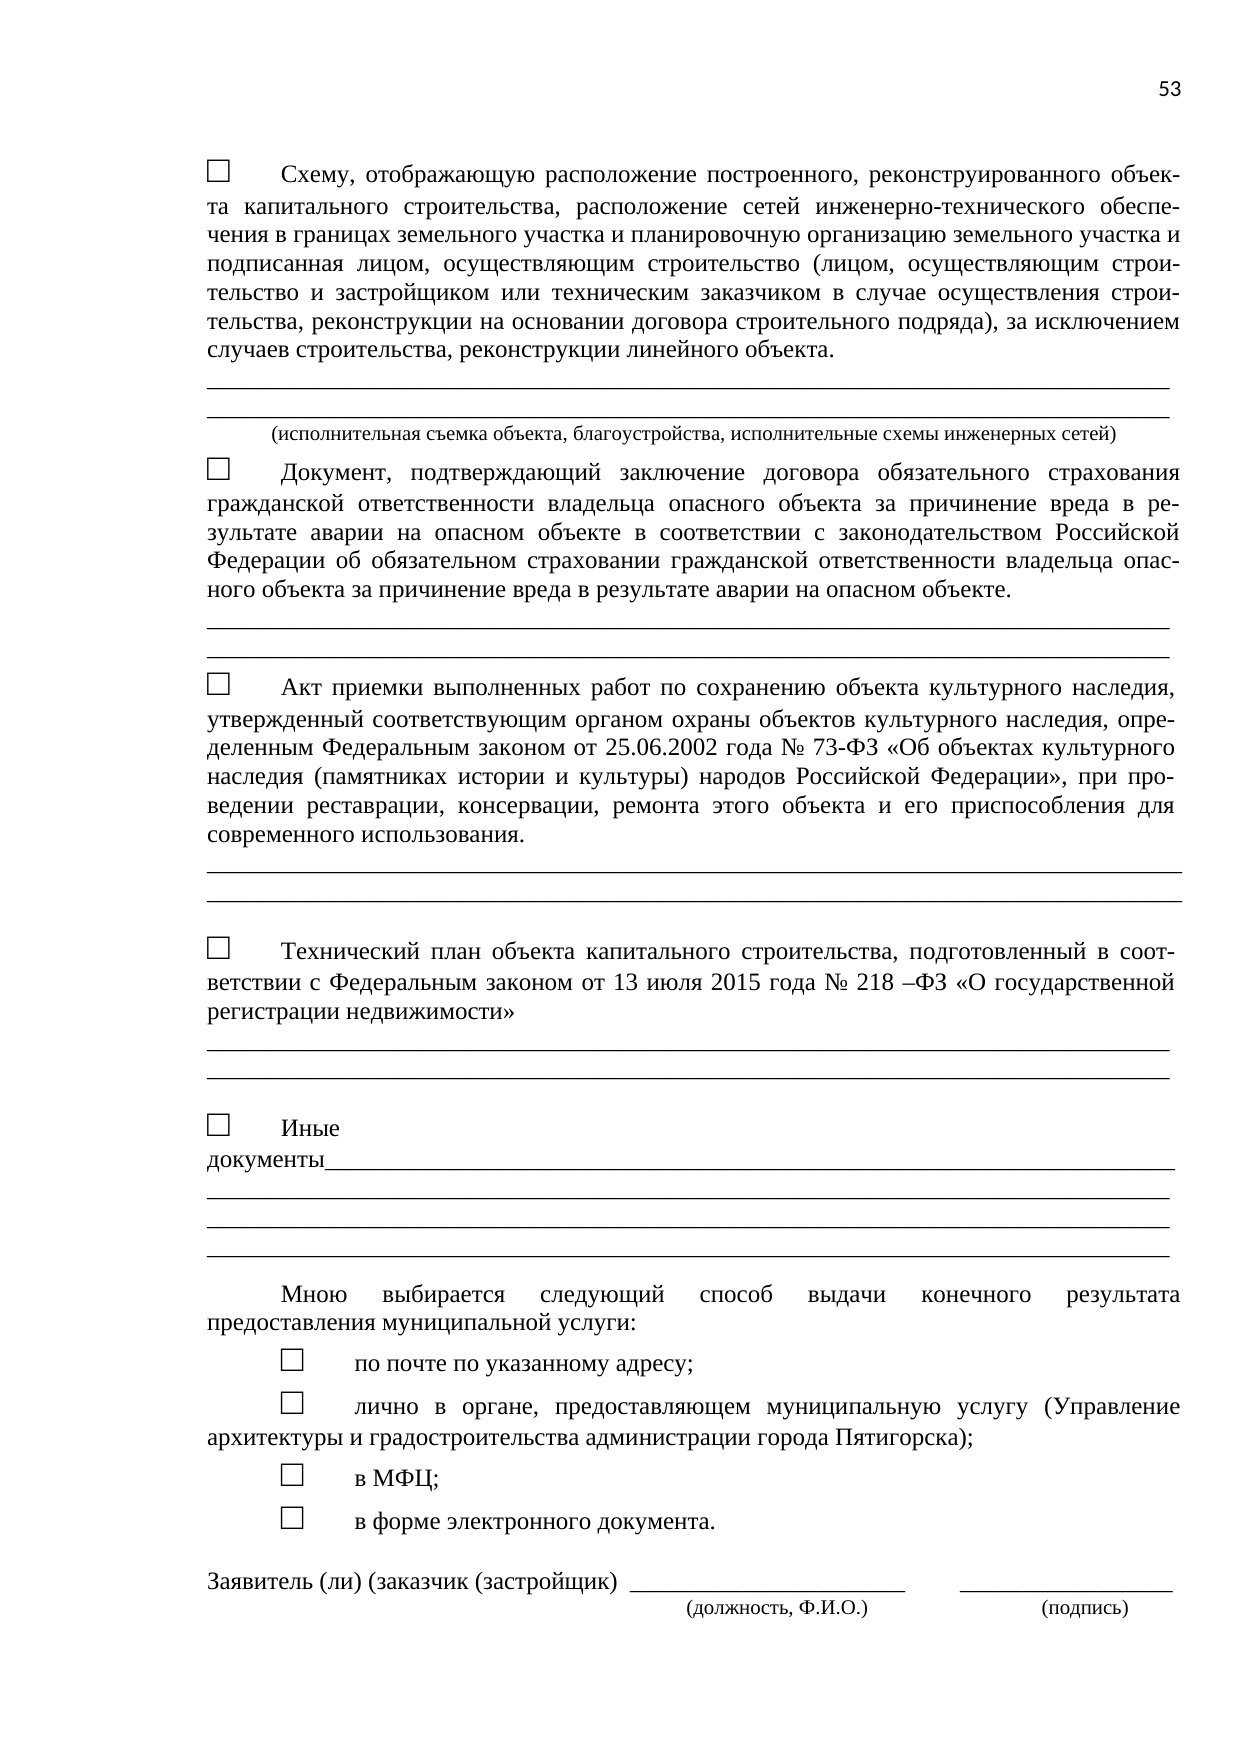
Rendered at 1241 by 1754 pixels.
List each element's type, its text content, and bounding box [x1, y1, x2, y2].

text _____________________________________________________________________________ [207, 392, 1181, 421]
list Технический план объекта капитального строительства, подготовленный в соот-ветствии с Федеральным законом от 13 июля 2015 года № 218 –ФЗ «О государственной регистрации недвижимости» [207, 924, 1176, 1025]
text __________________________________________________________________________________________________________________________________________________________ [207, 603, 1181, 661]
text (должность, Ф.И.О.) (подпись) [207, 1595, 1181, 1619]
list Схему, отображающую расположение построенного, реконструированного объек-та капитального строительства, расположение сетей инженерно-технического обеспе-чения в границах земельного участка и планировочную организацию земельного участка и подписанная лицом, осуществляющим строительство (лицом, осуществляющим строи-тельство и застройщиком или техническим заказчиком в случае осуществления строи-тельства, реконструкции на основании договора строительного подряда), за исключением случаев строительства, реконструкции линейного объекта. [207, 148, 1181, 363]
list Акт приемки выполненных работ по сохранению объекта культурного наследия, утвержденный соответствующим органом охраны объектов культурного наследия, опре-деленным Федеральным законом от 25.06.2002 года № 73-ФЗ «Об объектах культурного наследия (памятниках истории и культуры) народов Российской Федерации», при про-ведении реставрации, консервации, ремонта этого объекта и его приспособления для современного использования. [207, 661, 1176, 847]
text (исполнительная съемка объекта, благоустройства, исполнительные схемы инженерных сетей) [207, 421, 1181, 445]
text Мною выбирается следующий способ выдачи конечного результата предоставления муниципальной услуги: [207, 1279, 1181, 1336]
list в форме электронного документа. [207, 1494, 1181, 1537]
list лично в органе, предоставляющем муниципальную услугу (Управление архитектуры и градостроительства администрации города Пятигорска); [207, 1379, 1181, 1451]
text _____________________________________________________________________________ [207, 363, 1181, 392]
text Заявитель (ли) (заказчик (застройщик) ______________________ _________________ [207, 1566, 1181, 1595]
list Документ, подтверждающий заключение договора обязательного страхования гражданской ответственности владельца опасного объекта за причинение вреда в ре-зультате аварии на опасном объекте в соответствии с законодательством Российской Федерации об обязательном страховании гражданской ответственности владельца опас-ного объекта за причинение вреда в результате аварии на опасном объекте. [207, 445, 1181, 603]
text ______________________________________________________________________________ [207, 876, 1198, 905]
list по почте по указанному адресу; [207, 1336, 1181, 1379]
list Иные документы____________________________________________________________________ [207, 1101, 1181, 1173]
text _____________________________________________________________________________ [207, 1173, 1196, 1202]
text ______________________________________________________________________________ [207, 847, 1198, 876]
text __________________________________________________________________________________________________________________________________________________________ [207, 1202, 1181, 1259]
text __________________________________________________________________________________________________________________________________________________________ [207, 1025, 1181, 1082]
list в МФЦ; [207, 1451, 1181, 1494]
